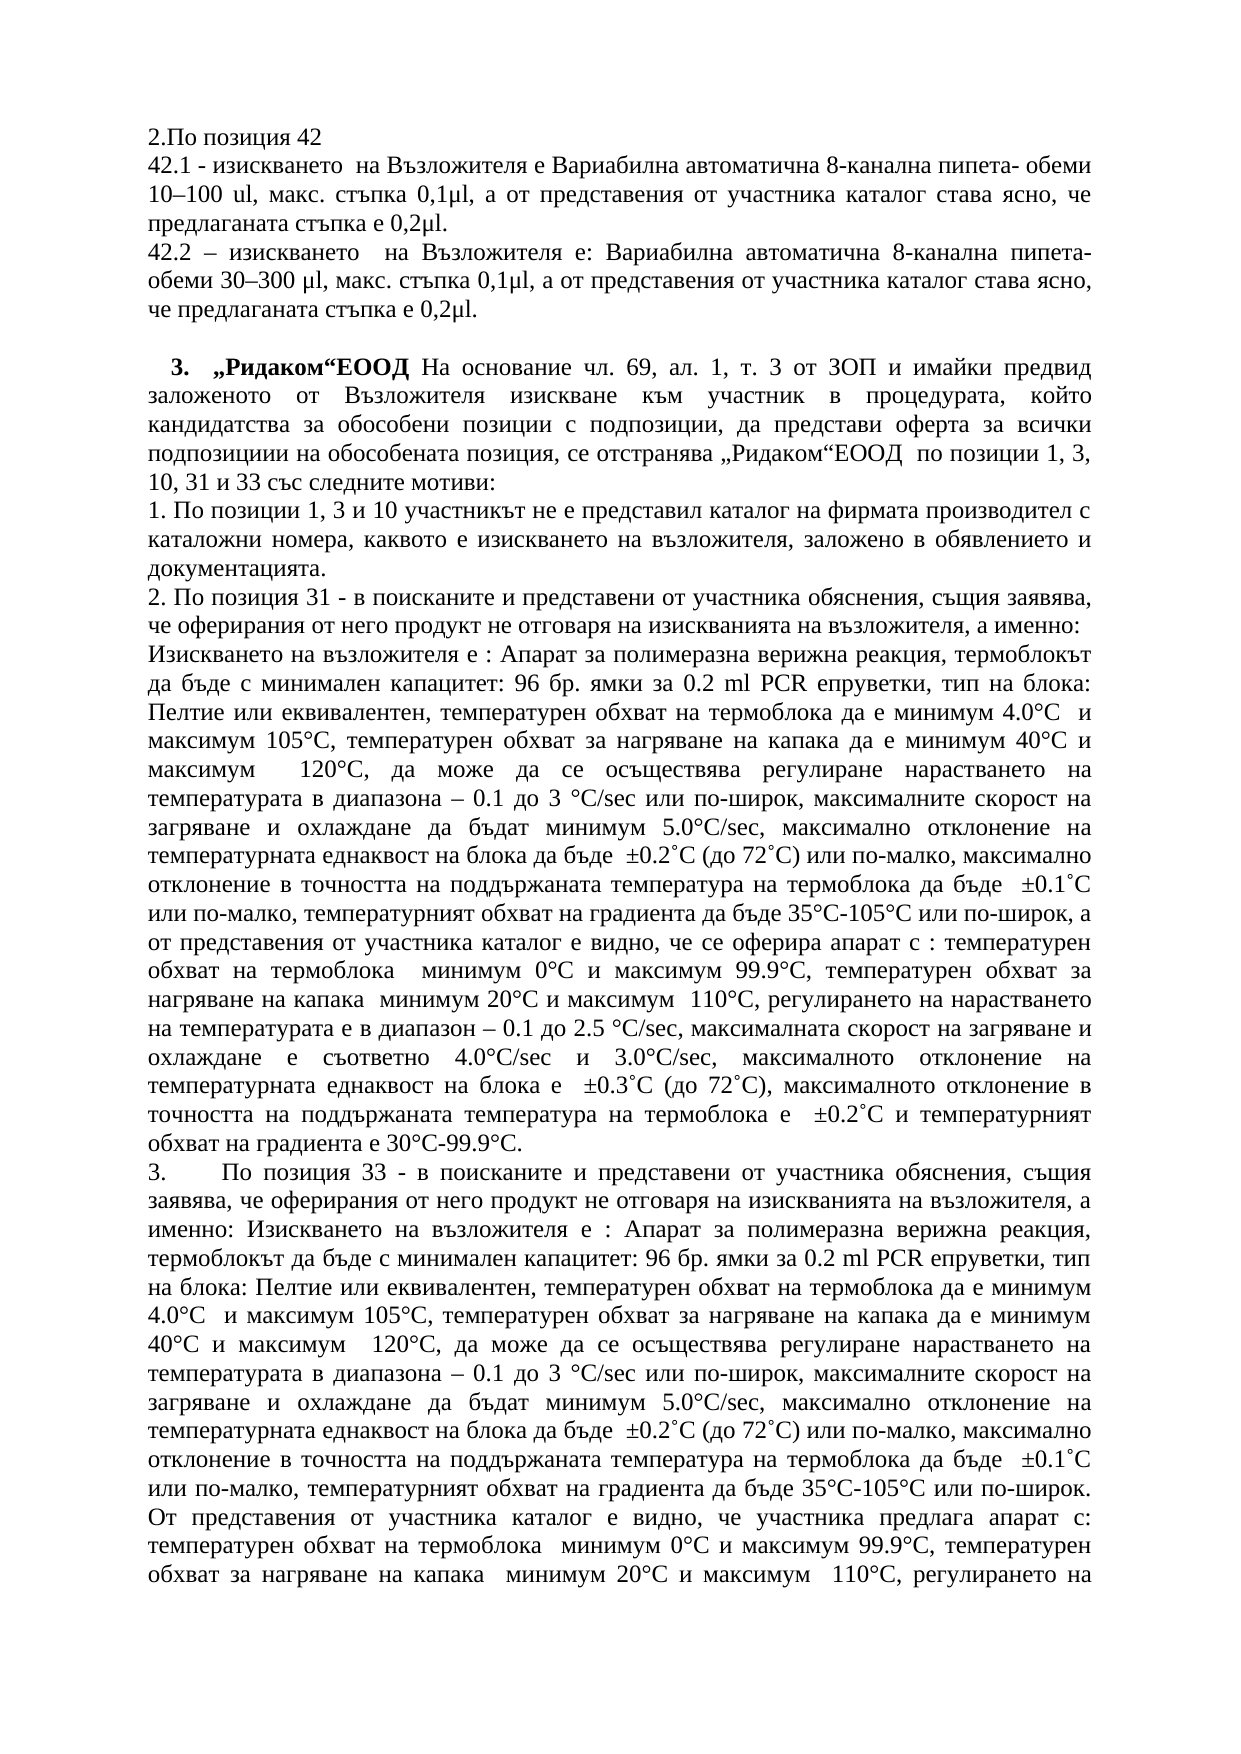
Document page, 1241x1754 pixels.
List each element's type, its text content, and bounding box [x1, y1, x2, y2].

text 1. По позиции 1, 3 и 10 участникът не е представил каталог на фирмата производител с каталожни номера, каквото е изискването на възложителя, заложено в обявлението и документацията. [148, 496, 1093, 582]
text Изискването на възложителя е : Апарат за полимеразна верижна реакция, термоблокът да бъде с минимален капацитет: 96 бр. ямки за 0.2 ml PCR епруветки, тип на блока: Пелтие или еквивалентен, температурен обхват на термоблока да е минимум 4.0°С и максимум 105°С, температурен обхват за нагряване на капака да е минимум 40°С и максимум 120°С, да може да се осъществява регулиране нарастването на температурата в диапазона – 0.1 до 3 °C/sec или по-широк, максималните скорост на загряване и охлаждане да бъдат минимум 5.0°C/sec, максимално отклонение на температурната еднаквост на блока да бъде ±0.2˚С (до 72˚С) или по-малко, максимално отклонение в точността на поддържаната температура на термоблока да бъде ±0.1˚С или по-малко, температурният обхват на градиента да бъде 35°С-105°С или по-широк, а от представения от участника каталог е видно, че се оферира апарат с : температурен обхват на термоблока минимум 0°С и максимум 99.9°С, температурен обхват за нагряване на капака минимум 20°С и максимум 110°С, регулирането на нарастването на температурата е в диапазон – 0.1 до 2.5 °C/sec, максималната скорост на загряване и охлаждане е съответно 4.0°C/sec и 3.0°C/sec, максималното отклонение на температурната еднаквост на блока е ±0.3˚С (до 72˚С), максималното отклонение в точността на поддържаната температура на термоблока е ±0.2˚С и температурният обхват на градиента е 30°С-99.9°С. [148, 639, 1093, 1157]
text 2. По позиция 31 - в поисканите и представени от участника обяснения, същия заявява, че оферирания от него продукт не отговаря на изискванията на възложителя, а именно: [148, 582, 1093, 639]
text 42.1 - изискването на Възложителя е Вариабилна автоматична 8-канална пипета- обеми 10–100 ul, макс. стъпка 0,1μl, а от представения от участника каталог става ясно, че предлаганата стъпка е 0,2μl. [148, 151, 1093, 237]
text 42.2 – изискването на Възложителя е: Вариабилна автоматична 8-канална пипета- обеми 30–300 μl, макс. стъпка 0,1μl, а от представения от участника каталог става ясно, че предлаганата стъпка е 0,2μl. [148, 237, 1093, 323]
text 3. „Ридаком“ЕООД На основание чл. 69, ал. 1, т. 3 от ЗОП и имайки предвид заложеното от Възложителя изискване към участник в процедурата, който кандидатства за обособени позиции с подпозиции, да представи оферта за всички подпозициии на обособената позиция, се отстранява „Ридаком“ЕООД по позиции 1, 3, 10, 31 и 33 със следните мотиви: [148, 352, 1093, 496]
text 2.По позиция 42 [148, 122, 1093, 151]
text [148, 1157, 1093, 1588]
